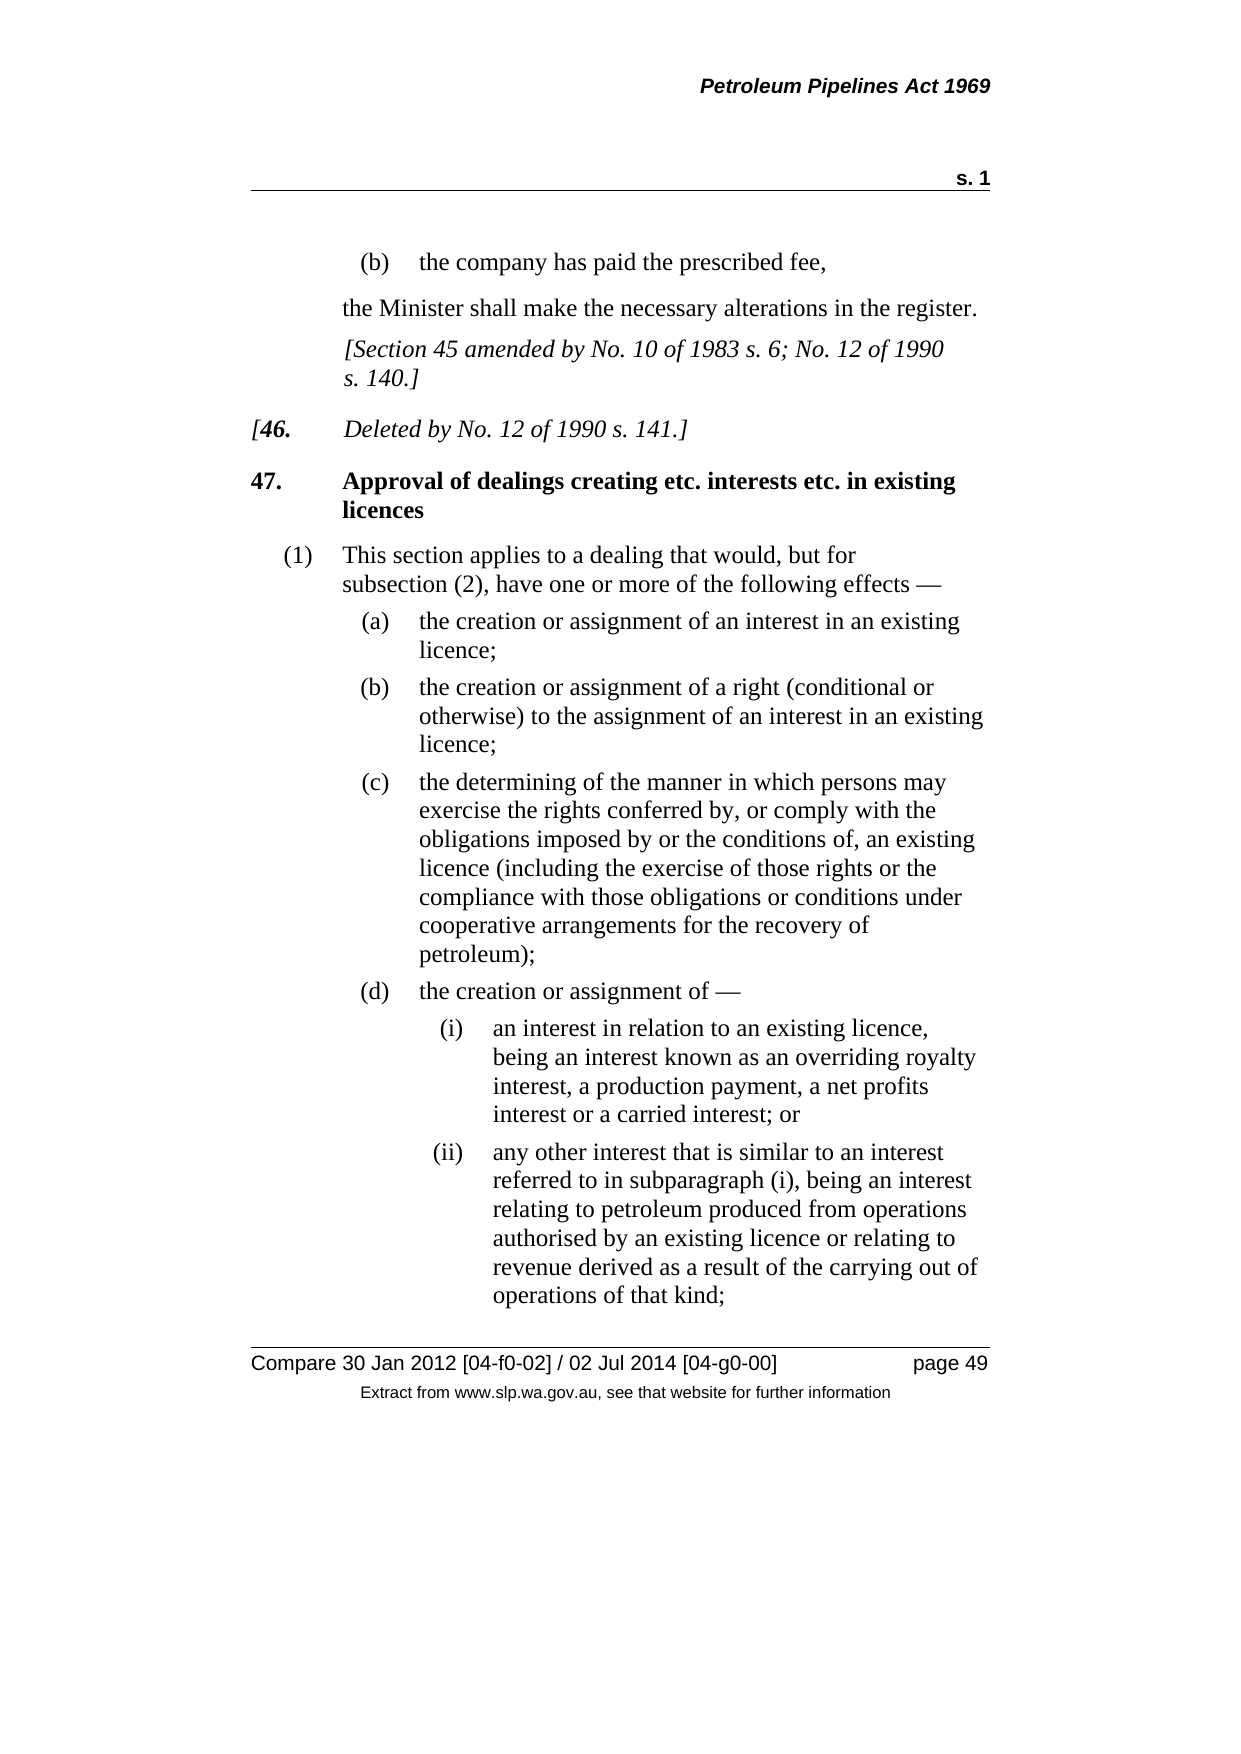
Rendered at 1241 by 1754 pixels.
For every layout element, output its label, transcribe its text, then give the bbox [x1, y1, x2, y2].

text (1) This section applies to a dealing that would, but for subsection (2), have one or more of the following effects — [251, 540, 990, 598]
text (ii) any other interest that is similar to an interest referred to in subparagraph (i), being an interest relating to petroleum produced from operations authorised by an existing licence or relating to revenue derived as a result of the carrying out of operations of that kind; [251, 1137, 990, 1309]
subtitle 47. Approval of dealings creating etc. interests etc. in existing licences [251, 466, 990, 524]
text [46. Deleted by No. 12 of 1990 s. 141.] [251, 414, 990, 443]
text [Section 45 amended by No. 10 of 1983 s. 6; No. 12 of 1990 s. 140.] [251, 334, 990, 392]
text (b) the creation or assignment of a right (conditional or otherwise) to the assignment of an interest in an existing licence; [251, 672, 990, 758]
text (i) an interest in relation to an existing licence, being an interest known as an overriding royalty interest, a production payment, a net profits interest or a carried interest; or [251, 1013, 990, 1128]
text (a) the creation or assignment of an interest in an existing licence; [251, 606, 990, 664]
text (b) the company has paid the prescribed fee, [251, 247, 990, 276]
text (c) the determining of the manner in which persons may exercise the rights conferred by, or comply with the obligations imposed by or the conditions of, an existing licence (including the exercise of those rights or the compliance with those obligations or conditions under cooperative arrangements for the recovery of petroleum); [251, 767, 990, 968]
text (d) the creation or assignment of — [251, 976, 990, 1005]
text the Minister shall make the necessary alterations in the register. [251, 293, 990, 322]
